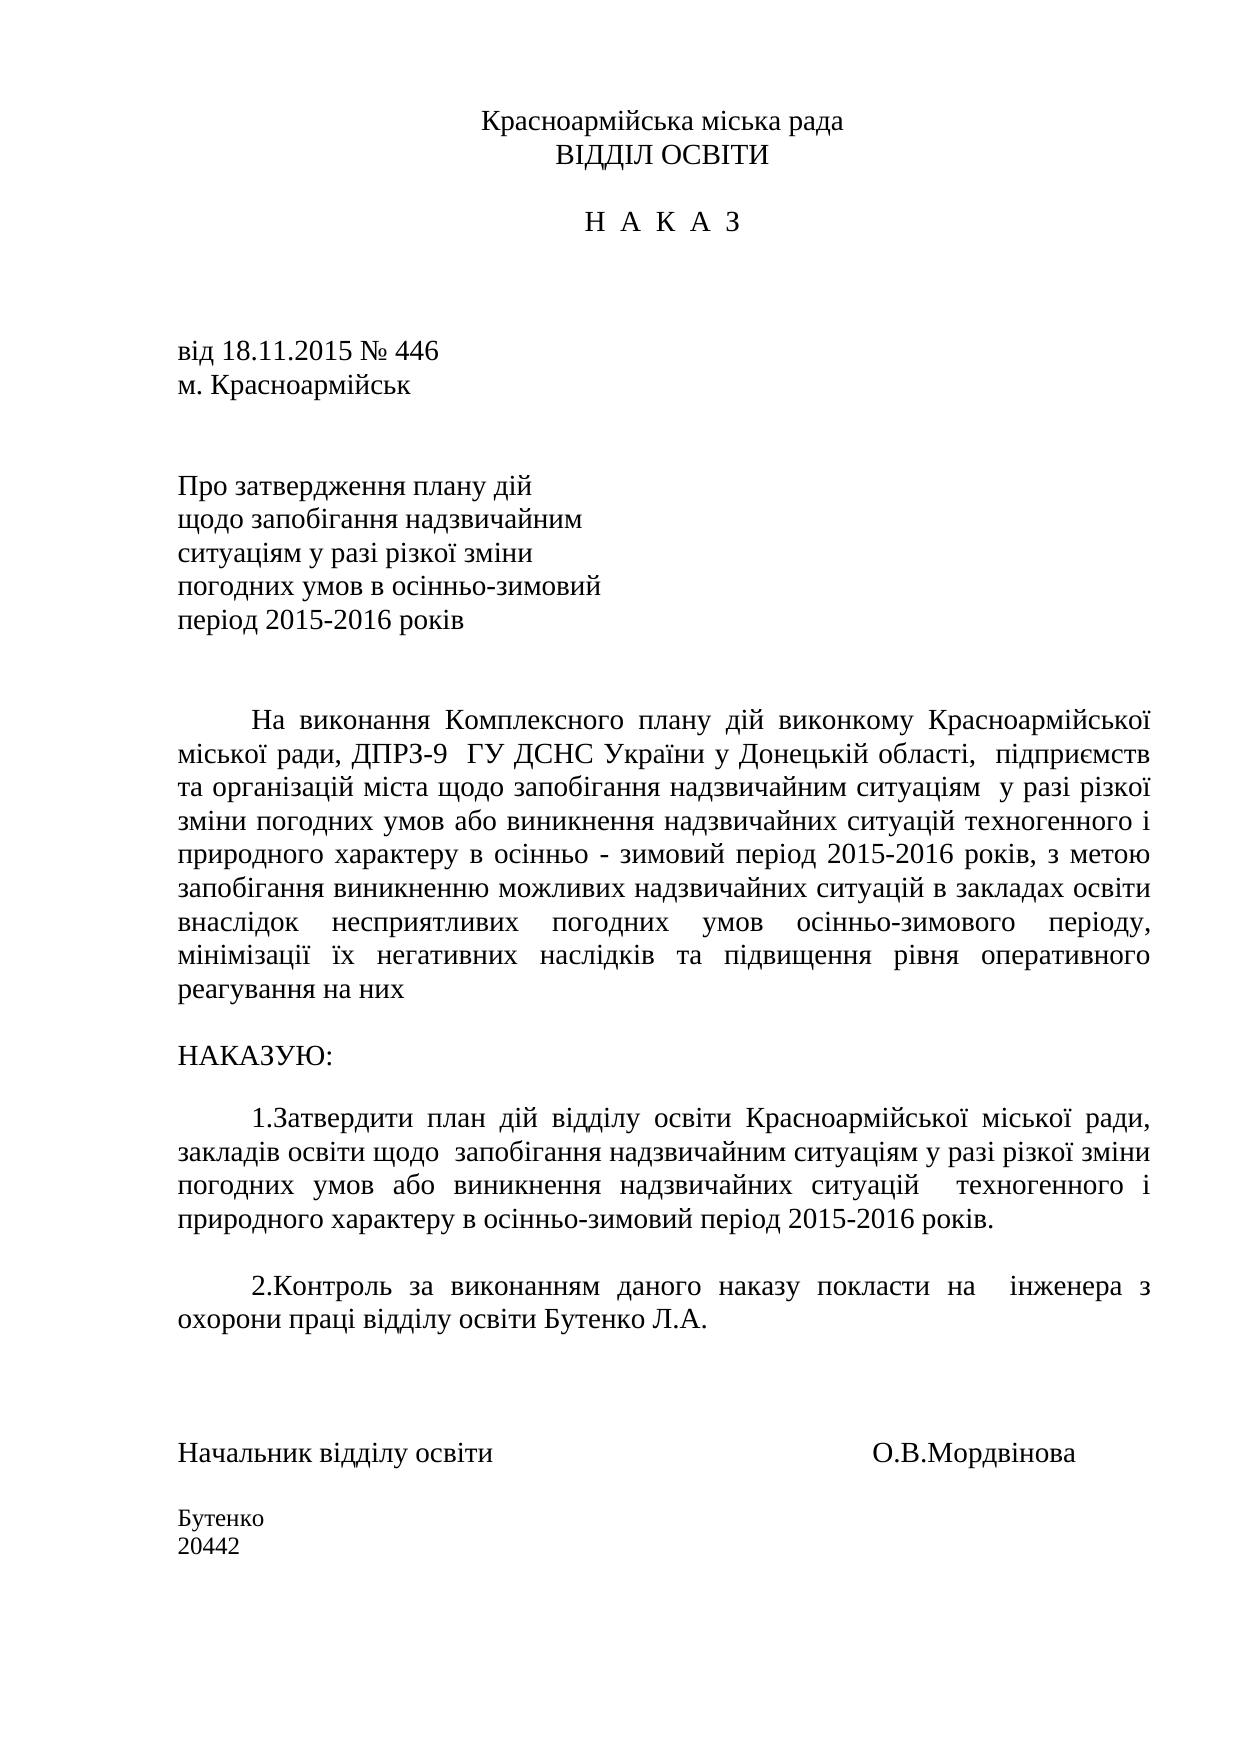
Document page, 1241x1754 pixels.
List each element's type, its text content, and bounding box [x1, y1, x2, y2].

subtitle Н А К А З [177, 204, 1147, 238]
subtitle Красноармійська міська рада [177, 103, 1147, 137]
text НАКАЗУЮ: [177, 1038, 1152, 1071]
text 1.Затвердити план дій відділу освіти Красноармійської міської ради, закладів освіти щодо запобігання надзвичайним ситуаціям у разі різкої зміни погодних умов або виникнення надзвичайних ситуацій техногенного і природного характеру в осінньо-зимовий період 2015-2016 років. [177, 1100, 1152, 1234]
text На виконання Комплексного плану дій виконкому Красноармійської міської ради, ДПРЗ-9 ГУ ДСНС України у Донецькій області, підприємств та організацій міста щодо запобігання надзвичайним ситуаціям у разі різкої зміни погодних умов або виникнення надзвичайних ситуацій техногенного і природного характеру в осінньо - зимовий період 2015-2016 років, з метою запобігання виникненню можливих надзвичайних ситуацій в закладах освіти внаслідок несприятливих погодних умов осінньо-зимового періоду, мінімізації їх негативних наслідків та підвищення рівня оперативного реагування на них [177, 702, 1152, 1004]
text Начальник відділу освіти О.В.Мордвінова [177, 1436, 1152, 1469]
subtitle від 18.11.2015 № 446 [177, 333, 1147, 367]
subtitle ВІДДІЛ ОСВІТИ [177, 137, 1147, 171]
text період 2015-2016 років [177, 602, 1152, 635]
text погодних умов в осінньо-зимовий [177, 568, 1152, 602]
text щодо запобігання надзвичайним [177, 501, 1152, 535]
subtitle м. Красноармійськ [177, 367, 1147, 401]
text Бутенко [177, 1503, 1152, 1531]
text 2.Контроль за виконанням даного наказу покласти на інженера з охорони праці відділу освіти Бутенко Л.А. [177, 1268, 1152, 1335]
text ситуаціям у разі різкої зміни [177, 535, 1152, 568]
text 20442 [177, 1531, 1152, 1560]
text Про затвердження плану дій [177, 468, 1152, 501]
